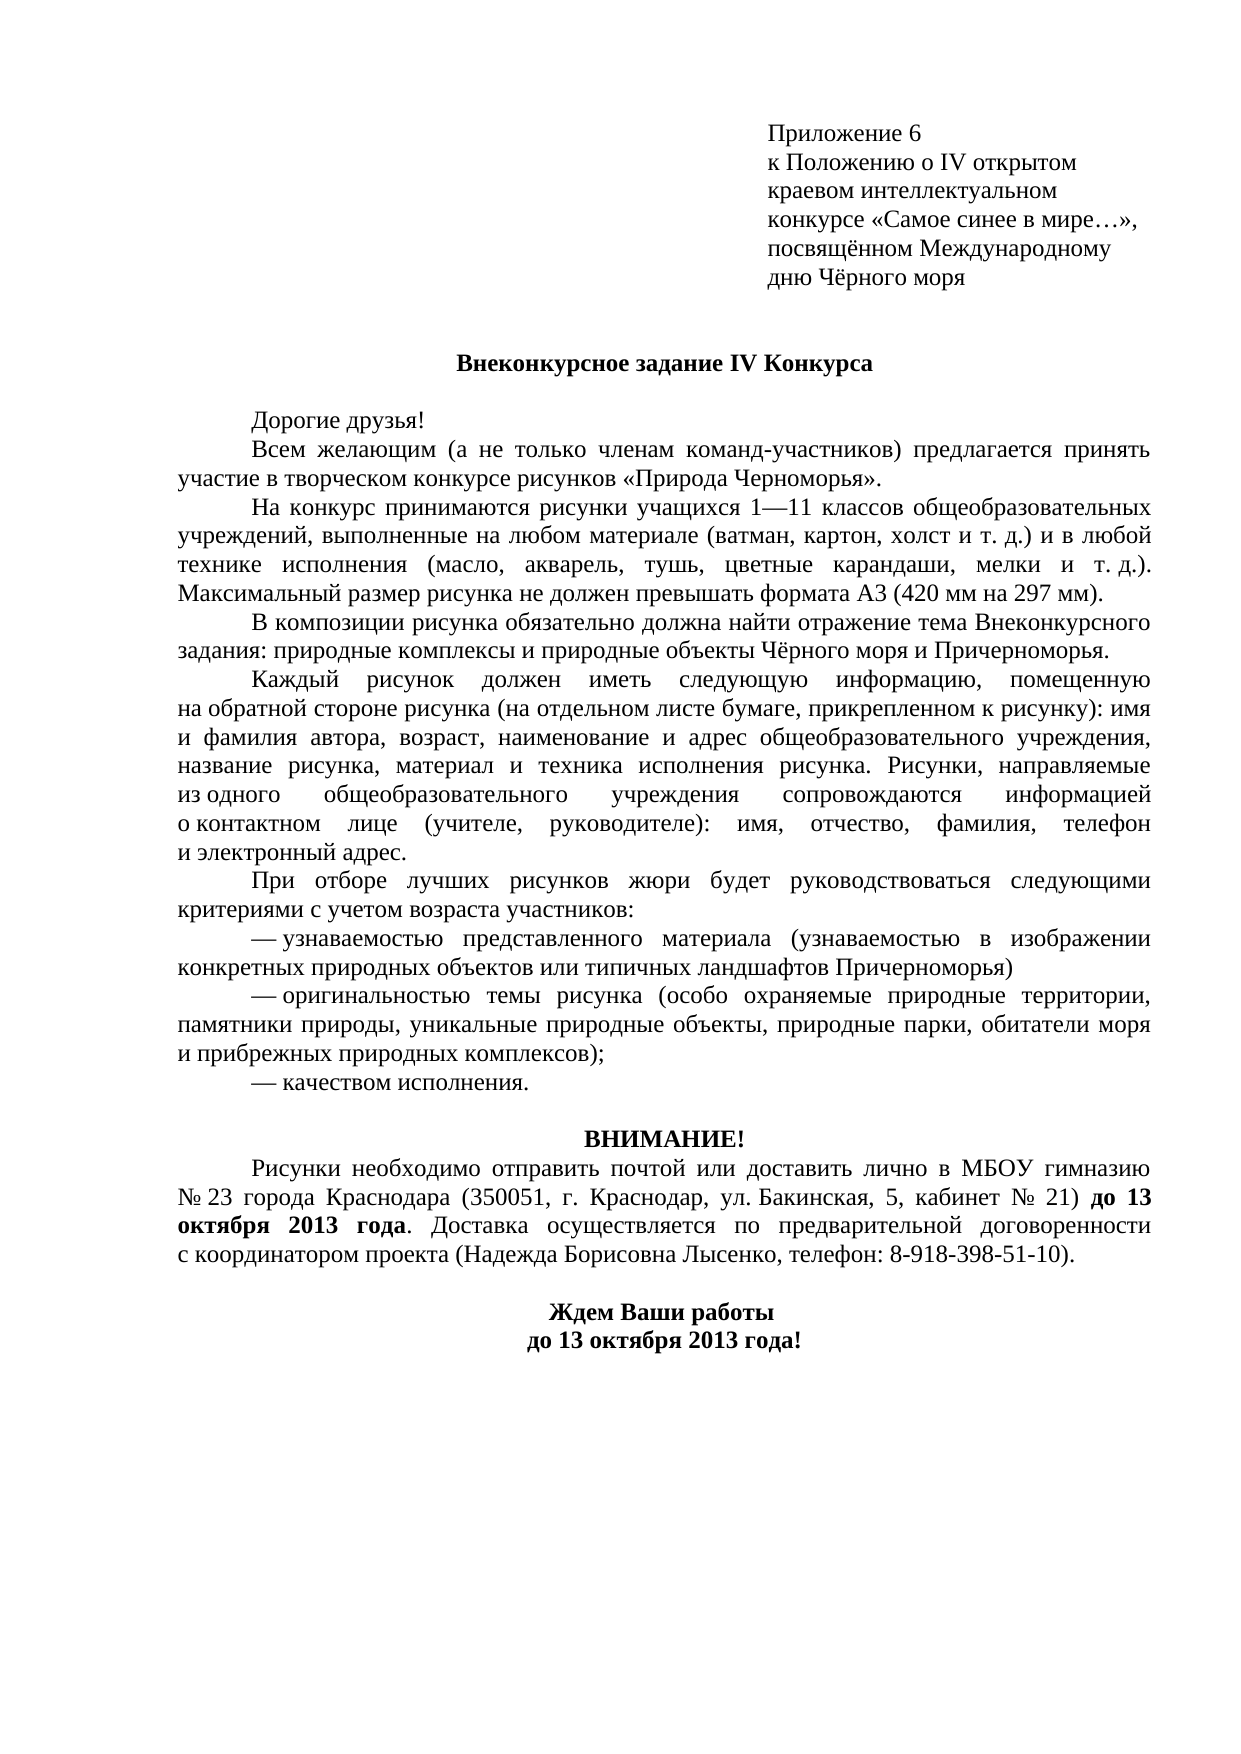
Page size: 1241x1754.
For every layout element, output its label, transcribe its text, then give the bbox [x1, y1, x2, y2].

text В композиции рисунка обязательно должна найти отражение тема Внеконкурсного задания: природные комплексы и природные объекты Чёрного моря и Причерноморья. [177, 607, 1152, 664]
text — качеством исполнения. [177, 1067, 1152, 1096]
text — оригинальностью темы рисунка (особо охраняемые природные территории, памятники природы, уникальные природные объекты, природные парки, обитатели моря и прибрежных природных комплексов); [177, 981, 1152, 1067]
text При отборе лучших рисунков жюри будет руководствоваться следующими критериями с учетом возраста участников: [177, 866, 1152, 923]
text Приложение 6 [767, 118, 1152, 147]
text Ждем Ваши работы до 13 октября 2013 года! [177, 1297, 1152, 1354]
text Всем желающим (а не только членам команд-участников) предлагается принять участие в творческом конкурсе рисунков «Природа Черноморья». [177, 434, 1152, 492]
text — узнаваемостью представленного материала (узнаваемостью в изображении конкретных природных объектов или типичных ландшафтов Причерноморья) [177, 923, 1152, 981]
text к Положению о IV открытом краевом интеллектуальном конкурсе «Самое синее в мире…», посвящённом Международному дню Чёрного моря [767, 147, 1152, 291]
text ВНИМАНИЕ! [177, 1124, 1152, 1153]
text Рисунки необходимо отправить почтой или доставить лично в МБОУ гимназию № 23 города Краснодара (350051, г. Краснодар, ул. Бакинская, 5, кабинет № 21) до 13 октября 2013 года. Доставка осуществляется по предварительной договоренности с координатором проекта (Надежда Борисовна Лысенко, телефон: 8-918-398-51-10). [177, 1153, 1152, 1268]
text Внеконкурсное задание IV Конкурса [177, 348, 1152, 377]
text На конкурс принимаются рисунки учащихся 1—11 классов общеобразовательных учреждений, выполненные на любом материале (ватман, картон, холст и т. д.) и в любой технике исполнения (масло, акварель, тушь, цветные карандаши, мелки и т. д.). Максимальный размер рисунка не должен превышать формата А3 (420 мм на 297 мм). [177, 492, 1152, 607]
text Каждый рисунок должен иметь следующую информацию, помещенную на обратной стороне рисунка (на отдельном листе бумаге, прикрепленном к рисунку): имя и фамилия автора, возраст, наименование и адрес общеобразовательного учреждения, название рисунка, материал и техника исполнения рисунка. Рисунки, направляемые из одного общеобразовательного учреждения сопровождаются информацией о контактном лице (учителе, руководителе): имя, отчество, фамилия, телефон и электронный адрес. [177, 664, 1152, 866]
text Дорогие друзья! [177, 406, 1152, 434]
